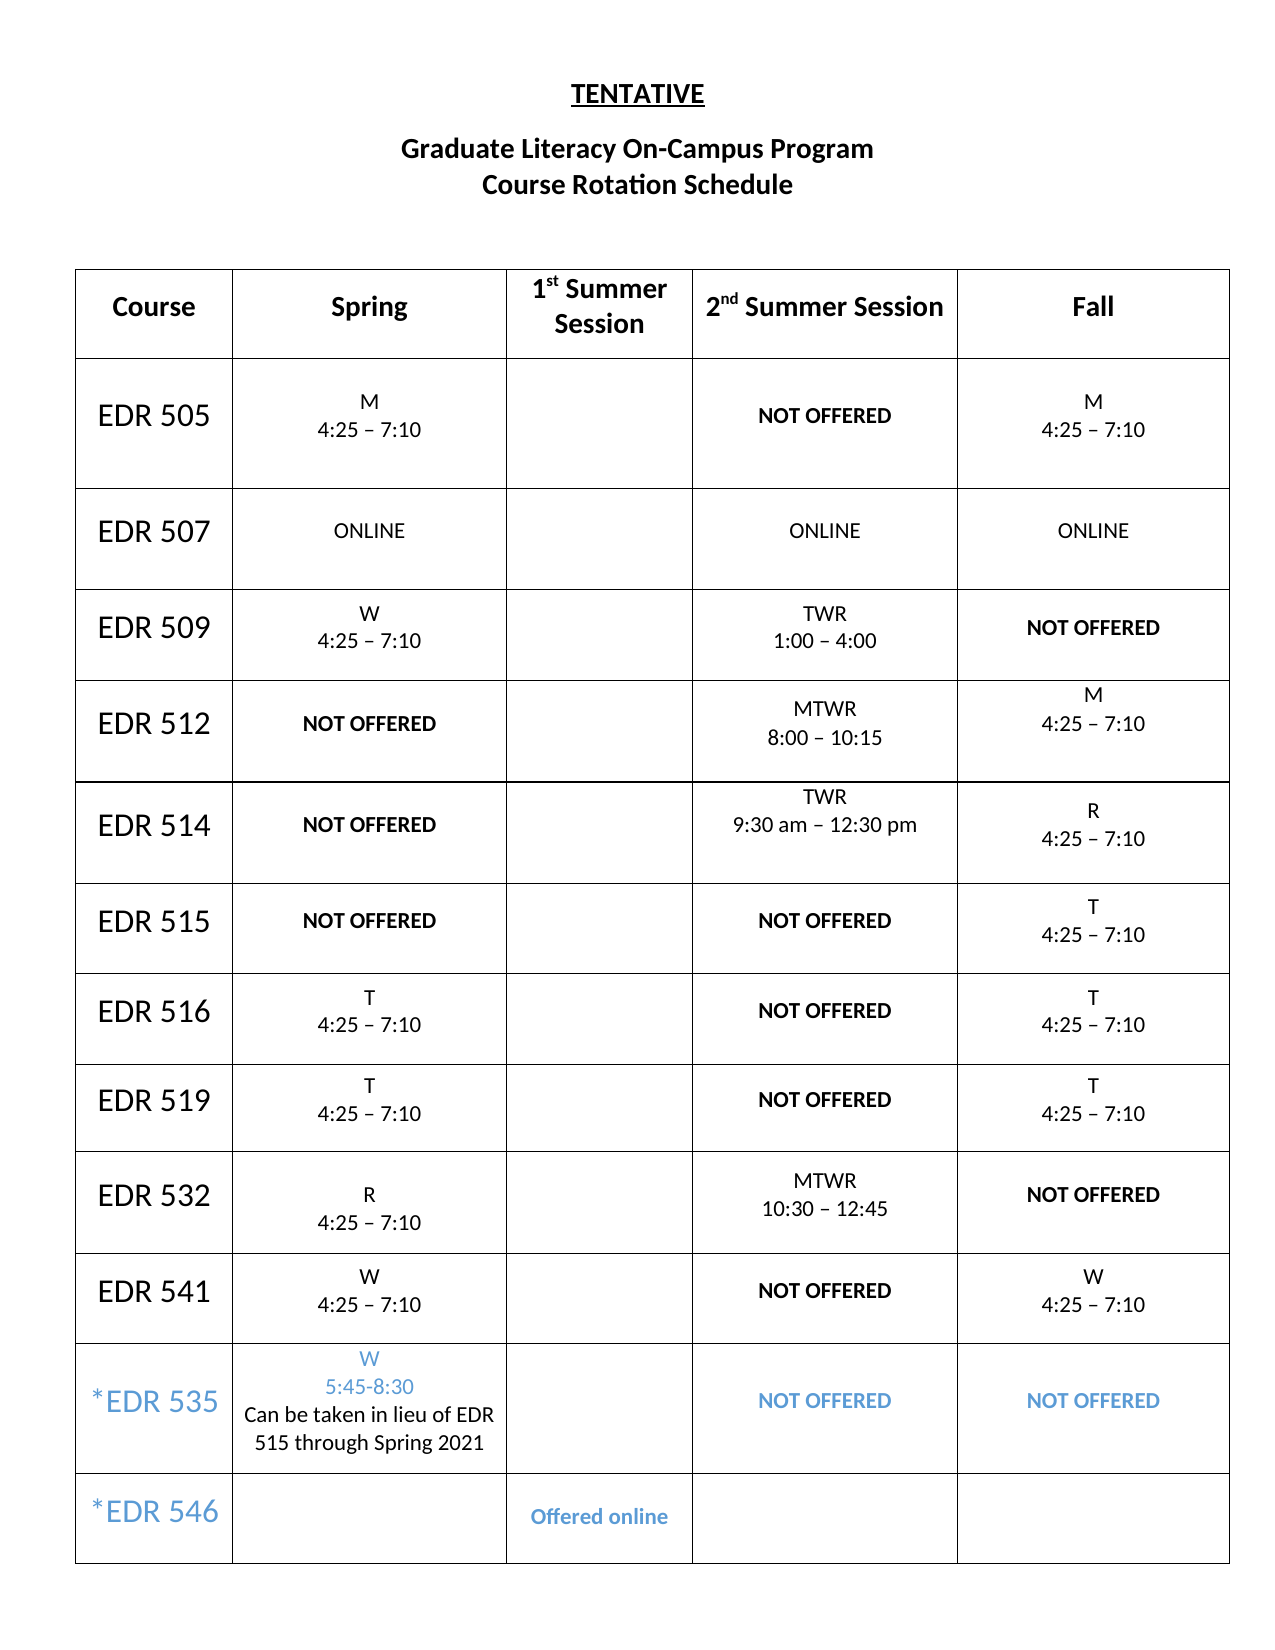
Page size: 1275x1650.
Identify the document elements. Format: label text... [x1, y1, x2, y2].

table_cell NOT OFFERED [693, 974, 957, 1063]
table_cell [507, 1065, 692, 1151]
table_header Course [76, 270, 232, 358]
table_cell W 4:25 – 7:10 [958, 1254, 1229, 1343]
table_cell M 4:25 – 7:10 [958, 681, 1229, 781]
table_cell T 4:25 – 7:10 [233, 974, 506, 1063]
table_cell NOT OFFERED [693, 359, 957, 488]
table_cell EDR 532 [76, 1152, 232, 1253]
table_cell NOT OFFERED [693, 1065, 957, 1151]
table_cell [507, 681, 692, 781]
table_header 2nd Summer Session [693, 270, 957, 358]
table_cell Offered online [507, 1474, 692, 1563]
text Course Rotation Schedule [75, 166, 1200, 201]
table_header Spring [233, 270, 506, 358]
table_cell [507, 1152, 692, 1253]
table_cell T 4:25 – 7:10 [958, 884, 1229, 973]
table_cell [507, 590, 692, 679]
table_cell *EDR 535 [76, 1344, 232, 1473]
table_cell W 5:45-8:30 Can be taken in lieu of EDR 515 through Spring 2021 [233, 1344, 506, 1473]
table_cell NOT OFFERED [233, 681, 506, 781]
table_cell EDR 519 [76, 1065, 232, 1151]
table_header Fall [958, 270, 1229, 358]
table_cell MTWR 8:00 – 10:15 [693, 681, 957, 781]
table_header 1st Summer Session [507, 270, 692, 358]
table_cell W 4:25 – 7:10 [233, 1254, 506, 1343]
table_cell [507, 489, 692, 589]
table_cell R 4:25 – 7:10 [233, 1152, 506, 1253]
table_cell TWR 9:30 am – 12:30 pm [693, 783, 957, 883]
table_cell [507, 974, 692, 1063]
table_cell M 4:25 – 7:10 [233, 359, 506, 488]
table_cell EDR 505 [76, 359, 232, 488]
table_cell EDR 515 [76, 884, 232, 973]
table_cell [507, 1344, 692, 1473]
table_cell [693, 1474, 957, 1563]
table_cell [507, 884, 692, 973]
table_cell [507, 359, 692, 488]
table_cell EDR 514 [76, 783, 232, 883]
table_cell NOT OFFERED [958, 1344, 1229, 1473]
table_cell NOT OFFERED [958, 1152, 1229, 1253]
table_cell EDR 541 [76, 1254, 232, 1343]
table_cell R 4:25 – 7:10 [958, 783, 1229, 883]
table_cell NOT OFFERED [693, 1254, 957, 1343]
table_cell ONLINE [693, 489, 957, 589]
table_cell NOT OFFERED [693, 884, 957, 973]
table_cell NOT OFFERED [233, 783, 506, 883]
table_cell T 4:25 – 7:10 [958, 974, 1229, 1063]
table_cell [958, 1474, 1229, 1563]
table_cell *EDR 546 [76, 1474, 232, 1563]
table_cell [507, 783, 692, 883]
table_cell EDR 516 [76, 974, 232, 1063]
table_cell W 4:25 – 7:10 [233, 590, 506, 679]
table_cell T 4:25 – 7:10 [958, 1065, 1229, 1151]
table_cell NOT OFFERED [693, 1344, 957, 1473]
table_cell NOT OFFERED [233, 884, 506, 973]
table_cell EDR 512 [76, 681, 232, 781]
table_cell EDR 509 [76, 590, 232, 679]
text Graduate Literacy On-Campus Program [75, 130, 1200, 166]
table_cell EDR 507 [76, 489, 232, 589]
table_cell MTWR 10:30 – 12:45 [693, 1152, 957, 1253]
table_cell T 4:25 – 7:10 [233, 1065, 506, 1151]
table_cell M 4:25 – 7:10 [958, 359, 1229, 488]
table_cell ONLINE [233, 489, 506, 589]
table_cell ONLINE [958, 489, 1229, 589]
table_cell TWR 1:00 – 4:00 [693, 590, 957, 679]
table_cell [507, 1254, 692, 1343]
table_cell NOT OFFERED [958, 590, 1229, 679]
text TENTATIVE [75, 75, 1200, 111]
table_cell [233, 1474, 506, 1563]
